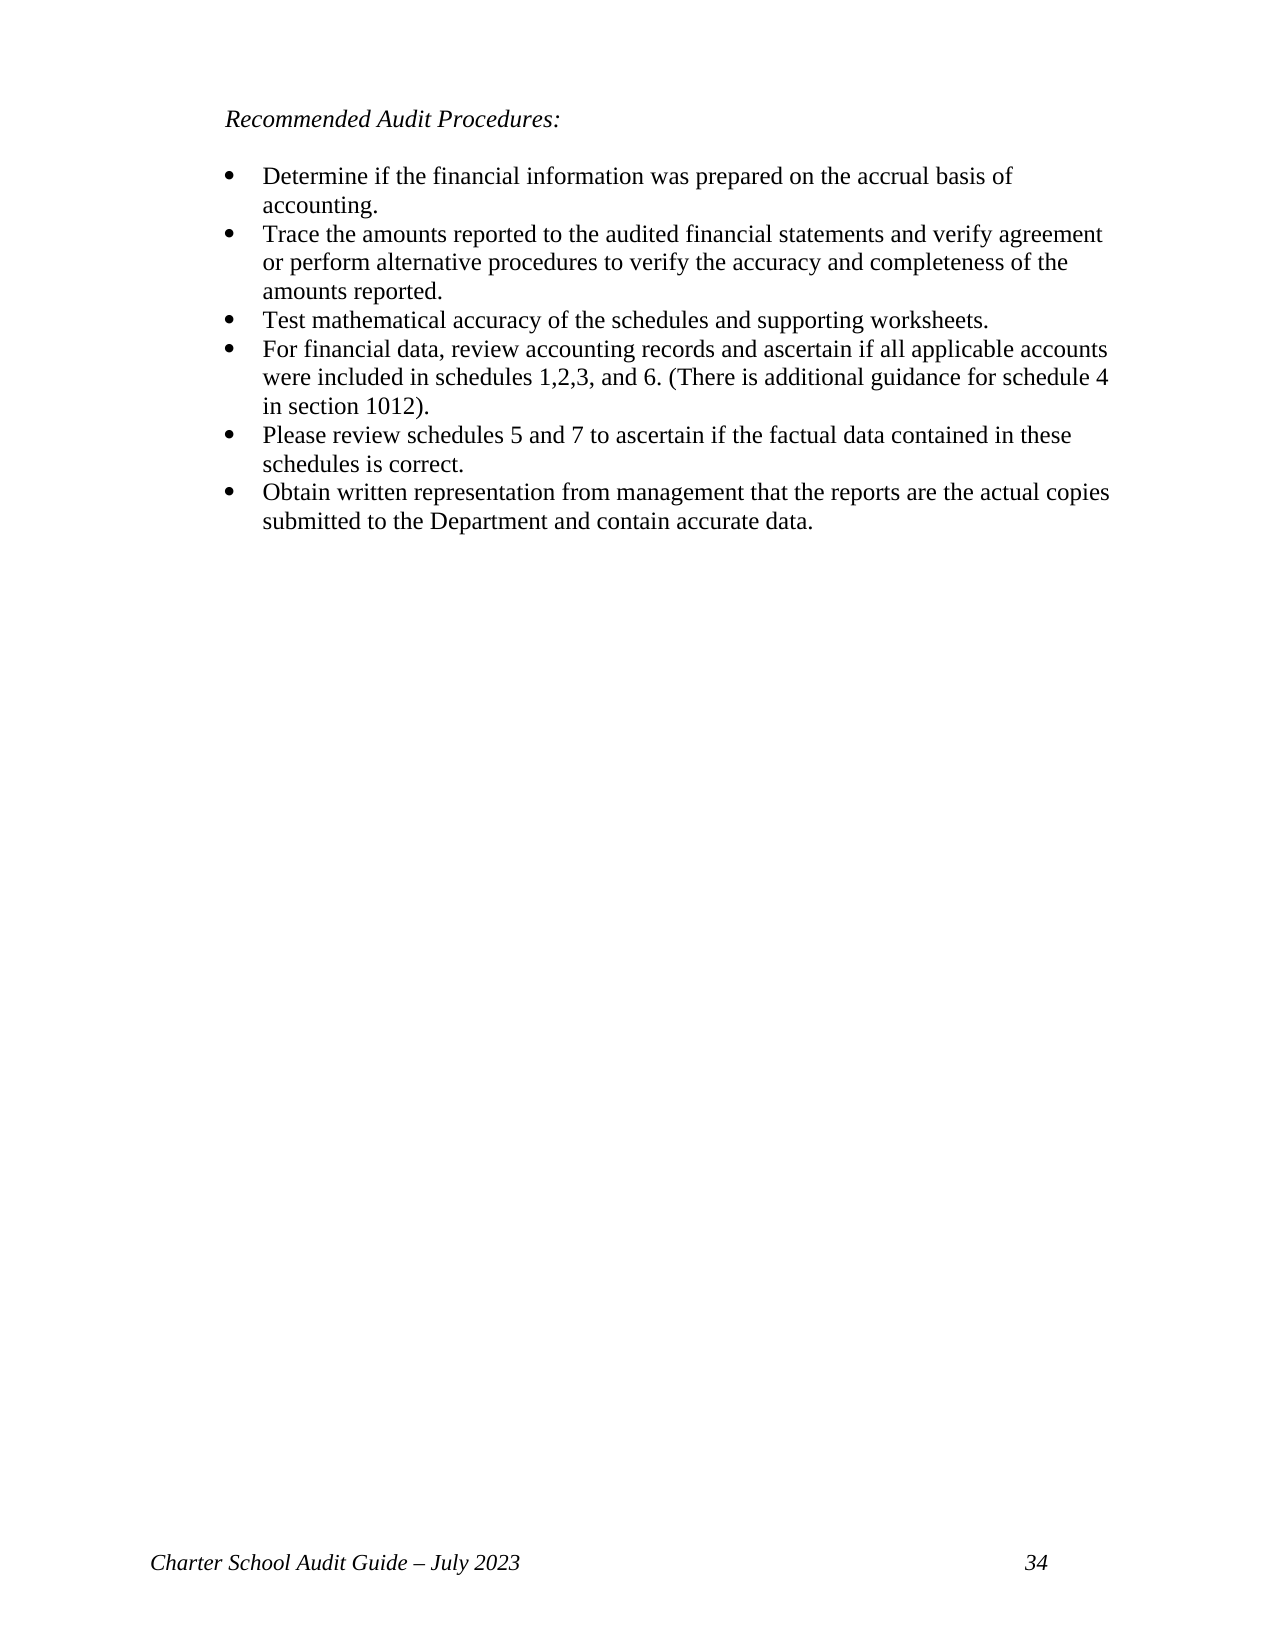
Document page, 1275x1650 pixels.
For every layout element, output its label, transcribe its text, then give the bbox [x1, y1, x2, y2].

list Test mathematical accuracy of the schedules and supporting worksheets. [225, 305, 1125, 334]
list Determine if the financial information was prepared on the accrual basis of accounting. [225, 161, 1125, 219]
list Obtain written representation from management that the reports are the actual copies submitted to the Department and contain accurate data. [225, 477, 1125, 535]
list For financial data, review accounting records and ascertain if all applicable accounts were included in schedules 1,2,3, and 6. (There is additional guidance for schedule 4 in section 1012). [225, 334, 1125, 420]
list Please review schedules 5 and 7 to ascertain if the factual data contained in these schedules is correct. [225, 420, 1125, 477]
list Trace the amounts reported to the audited financial statements and verify agreement or perform alternative procedures to verify the accuracy and completeness of the amounts reported. [225, 219, 1125, 305]
text Recommended Audit Procedures: [150, 104, 1125, 132]
